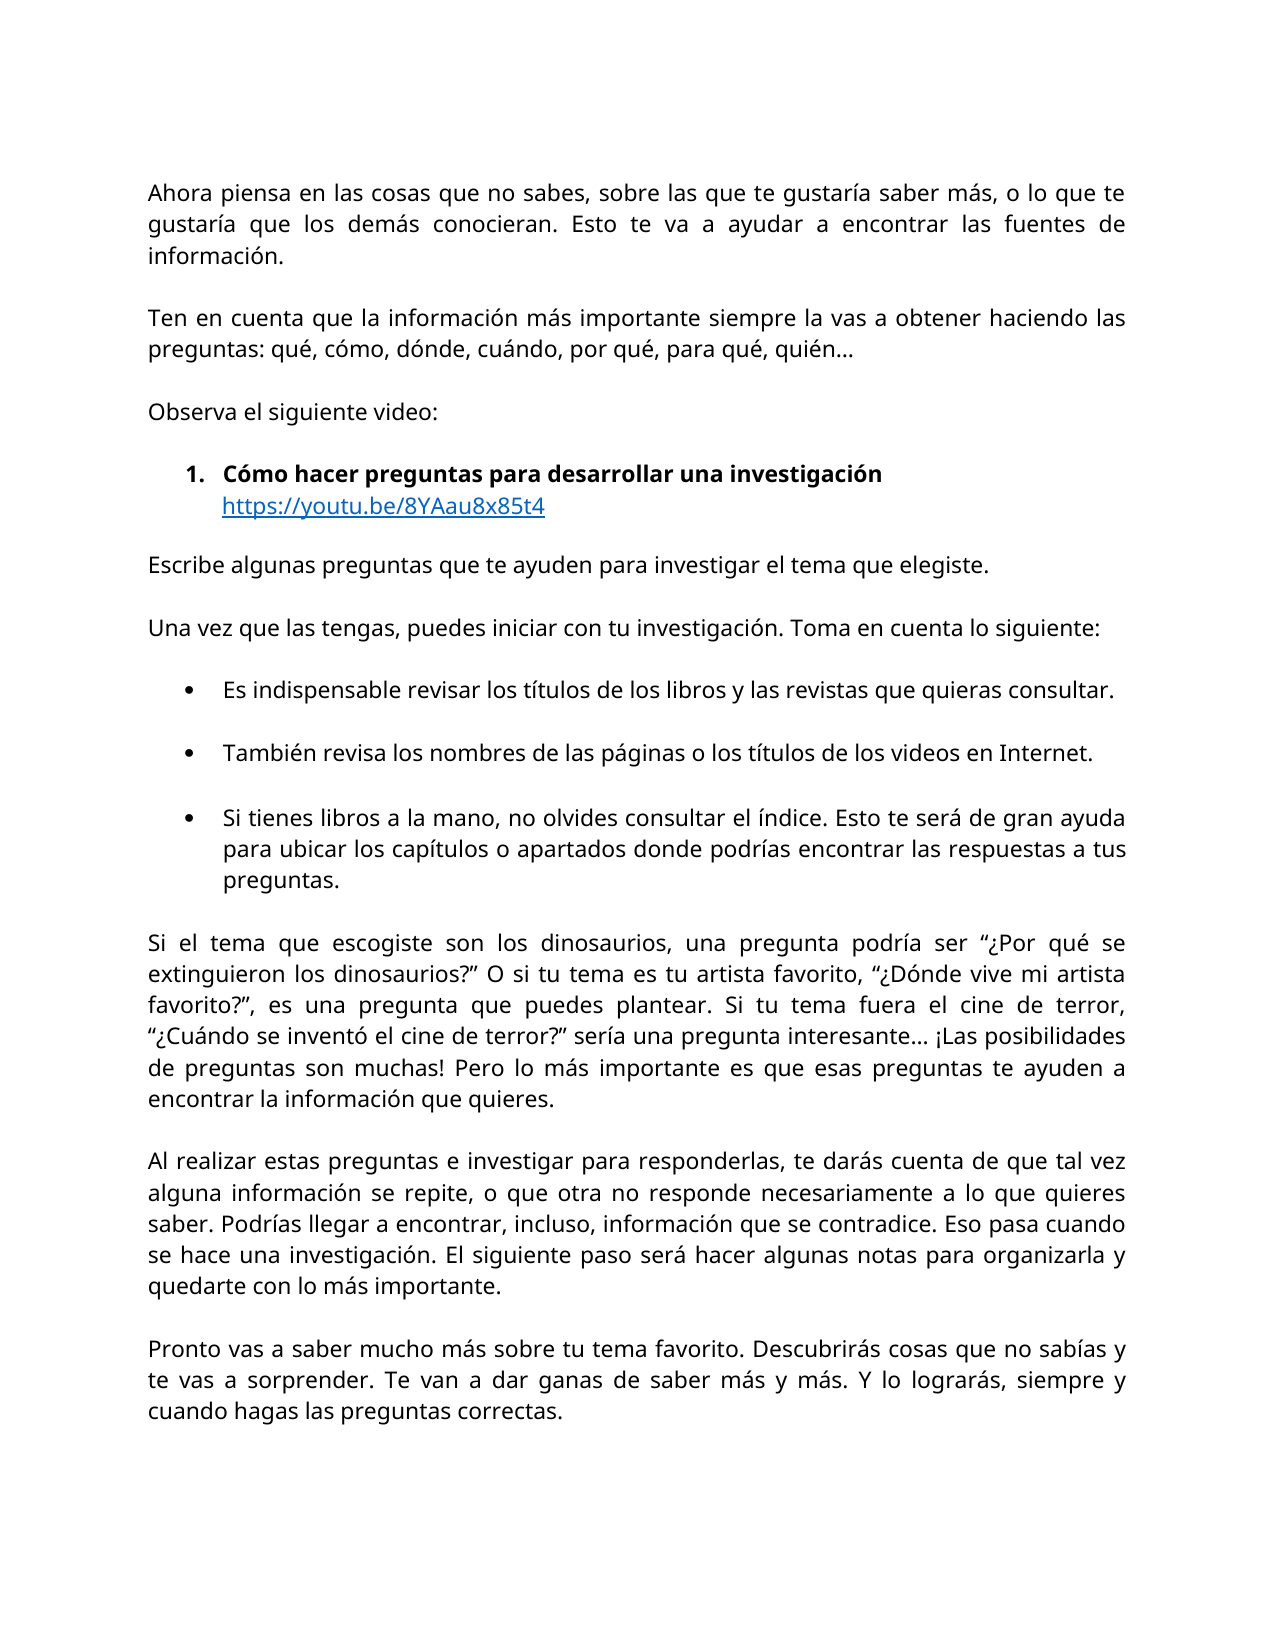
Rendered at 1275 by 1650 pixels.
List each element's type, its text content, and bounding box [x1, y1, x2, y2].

text Escribe algunas preguntas que te ayuden para investigar el tema que elegiste. [148, 549, 1127, 580]
list Al realizar estas preguntas e investigar para responderlas, te darás cuenta de que tal vez alguna información se repite, o que otra no responde necesariamente a lo que quieres saber. Podrías llegar a encontrar, incluso, información que se contradice. Eso pasa cuando se hace una investigación. El siguiente paso será hacer algunas notas para organizarla y quedarte con lo más importante. [148, 1145, 1127, 1301]
text Ahora piensa en las cosas que no sabes, sobre las que te gustaría saber más, o lo que te gustaría que los demás conocieran. Esto te va a ayudar a encontrar las fuentes de información. [148, 177, 1127, 271]
list Es indispensable revisar los títulos de los libros y las revistas que quieras consultar. [185, 674, 1127, 705]
list También revisa los nombres de las páginas o los títulos de los videos en Internet. [185, 736, 1127, 768]
list Cómo hacer preguntas para desarrollar una investigación [185, 458, 1127, 490]
text Observa el siguiente video: [148, 396, 1127, 427]
list Pronto vas a saber mucho más sobre tu tema favorito. Descubrirás cosas que no sabías y te vas a sorprender. Te van a dar ganas de saber más y más. Y lo lograrás, siempre y cuando hagas las preguntas correctas. [148, 1333, 1127, 1426]
text https://youtu.be/8YAau8x85t4 [222, 490, 1127, 521]
text Ten en cuenta que la información más importante siempre la vas a obtener haciendo las preguntas: qué, cómo, dónde, cuándo, por qué, para qué, quién… [148, 302, 1127, 365]
list Si el tema que escogiste son los dinosaurios, una pregunta podría ser “¿Por qué se extinguieron los dinosaurios?” O si tu tema es tu artista favorito, “¿Dónde vive mi artista favorito?”, es una pregunta que puedes plantear. Si tu tema fuera el cine de terror, “¿Cuándo se inventó el cine de terror?” sería una pregunta interesante… ¡Las posibilidades de preguntas son muchas! Pero lo más importante es que esas preguntas te ayuden a encontrar la información que quieres. [148, 926, 1127, 1114]
text Una vez que las tengas, puedes iniciar con tu investigación. Toma en cuenta lo siguiente: [148, 611, 1127, 643]
list Si tienes libros a la mano, no olvides consultar el índice. Esto te será de gran ayuda para ubicar los capítulos o apartados donde podrías encontrar las respuestas a tus preguntas. [185, 801, 1127, 895]
